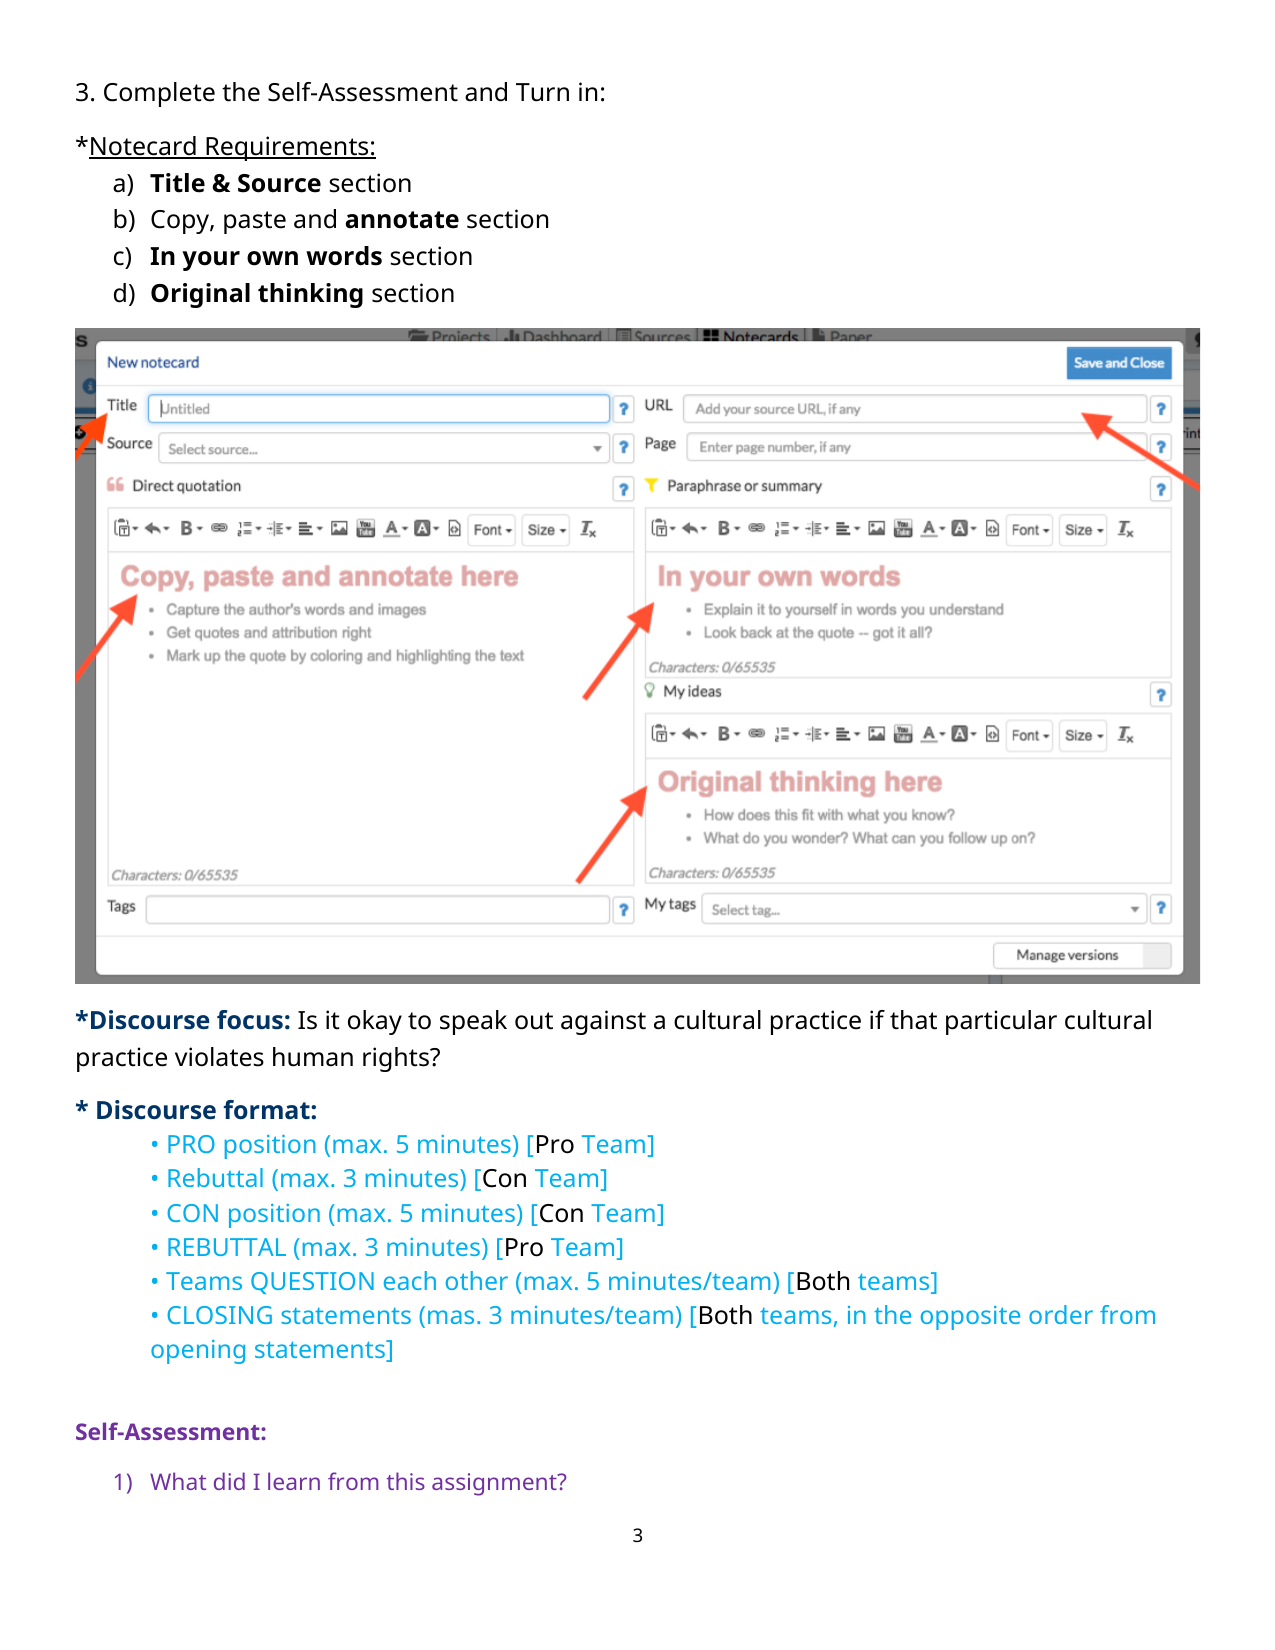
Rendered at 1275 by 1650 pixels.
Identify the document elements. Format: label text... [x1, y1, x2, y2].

list What did I learn from this assignment? [112, 1466, 1200, 1498]
list Copy, paste and annotate section [112, 202, 1200, 236]
list Original thinking section [112, 276, 1200, 309]
text Self-Assessment: [75, 1416, 1200, 1447]
list In your own words section [112, 239, 1200, 273]
text • REBUTTAL (max. 3 minutes) [Pro Team] [75, 1229, 1200, 1263]
list Title & Source section [112, 165, 1200, 199]
text • CON position (max. 5 minutes) [Con Team] [75, 1195, 1200, 1229]
text • CLOSING statements (mas. 3 minutes/team) [Both teams, in the opposite order from opening statements] [150, 1297, 1200, 1366]
text * Discourse format: [75, 1093, 1200, 1127]
text • PRO position (max. 5 minutes) [Pro Team] [75, 1127, 1200, 1161]
text *Notecard Requirements: [75, 128, 1200, 162]
picture [75, 328, 1200, 984]
text *Discourse focus: Is it okay to speak out against a cultural practice if that particular cultural practice violates human rights? [75, 1003, 1200, 1074]
text 3. Complete the Self-Assessment and Turn in: [75, 75, 1200, 109]
text • Rebuttal (max. 3 minutes) [Con Team] [75, 1161, 1200, 1195]
text • Teams QUESTION each other (max. 5 minutes/team) [Both teams] [75, 1263, 1200, 1297]
